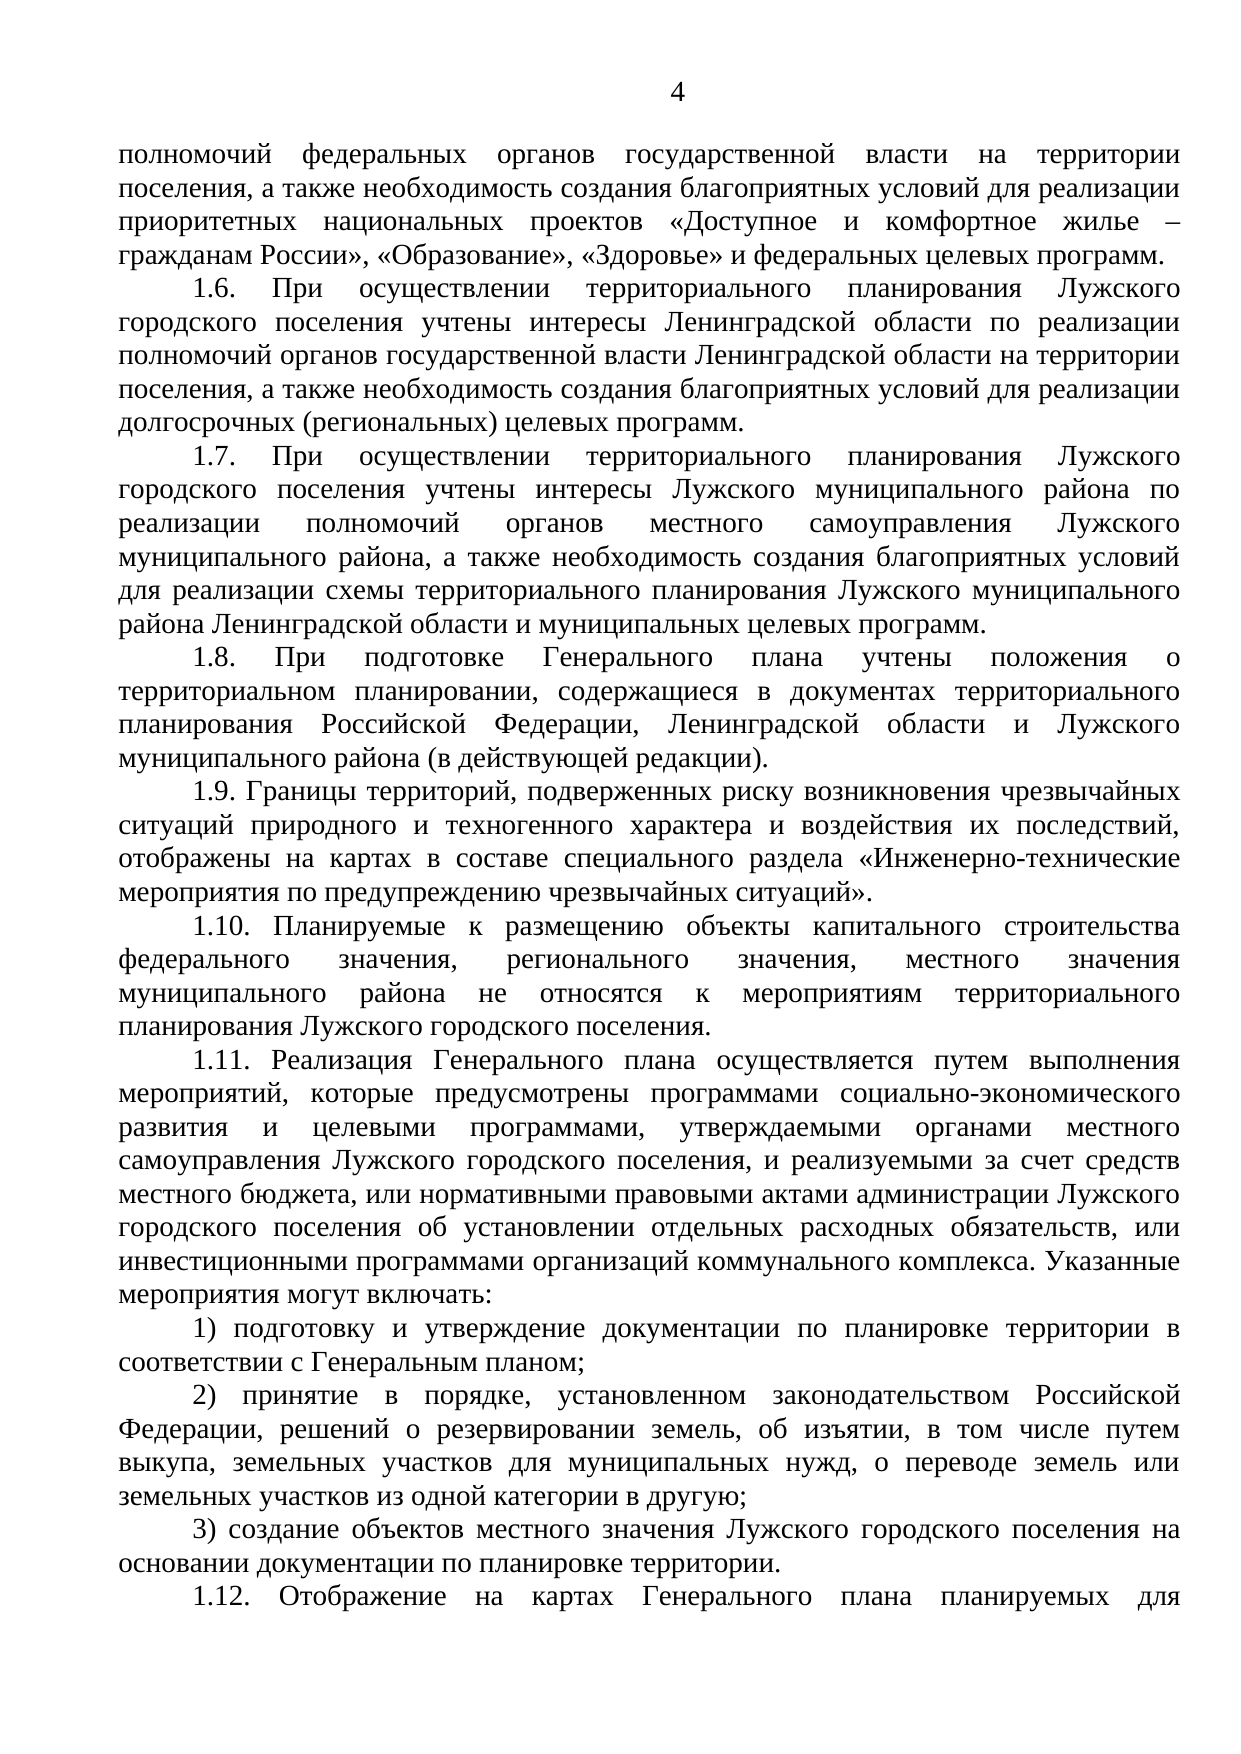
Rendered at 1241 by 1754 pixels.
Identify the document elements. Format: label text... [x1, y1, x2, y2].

text 1) подготовку и утверждение документации по планировке территории в соответствии с Генеральным планом; [118, 1310, 1181, 1377]
text 1.10. Планируемые к размещению объекты капитального строительства федерального значения, регионального значения, местного значения муниципального района не относятся к мероприятиям территориального планирования Лужского городского поселения. [118, 908, 1181, 1042]
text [118, 1578, 1181, 1612]
text 1.6. При осуществлении территориального планирования Лужского городского поселения учтены интересы Ленинградской области по реализации полномочий органов государственной власти Ленинградской области на территории поселения, а также необходимость создания благоприятных условий для реализации долгосрочных (региональных) целевых программ. [118, 270, 1181, 438]
text 3) создание объектов местного значения Лужского городского поселения на основании документации по планировке территории. [118, 1511, 1181, 1578]
text 1.9. Границы территорий, подверженных риску возникновения чрезвычайных ситуаций природного и техногенного характера и воздействия их последствий, отображены на картах в составе специального раздела «Инженерно-технические мероприятия по предупреждению чрезвычайных ситуаций». [118, 773, 1181, 908]
text 1.11. Реализация Генерального плана осуществляется путем выполнения мероприятий, которые предусмотрены программами социально-экономического развития и целевыми программами, утверждаемыми органами местного самоуправления Лужского городского поселения, и реализуемыми за счет средств местного бюджета, или нормативными правовыми актами администрации Лужского городского поселения об установлении отдельных расходных обязательств, или инвестиционными программами организаций коммунального комплекса. Указанные мероприятия могут включать: [118, 1042, 1181, 1310]
text 1.7. При осуществлении территориального планирования Лужского городского поселения учтены интересы Лужского муниципального района по реализации полномочий органов местного самоуправления Лужского муниципального района, а также необходимость создания благоприятных условий для реализации схемы территориального планирования Лужского муниципального района Ленинградской области и муниципальных целевых программ. [118, 438, 1181, 639]
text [118, 136, 1181, 270]
text 1.8. При подготовке Генерального плана учтены положения о территориальном планировании, содержащиеся в документах территориального планирования Российской Федерации, Ленинградской области и Лужского муниципального района (в действующей редакции). [118, 639, 1181, 773]
text 2) принятие в порядке, установленном законодательством Российской Федерации, решений о резервировании земель, об изъятии, в том числе путем выкупа, земельных участков для муниципальных нужд, о переводе земель или земельных участков из одной категории в другую; [118, 1377, 1181, 1511]
